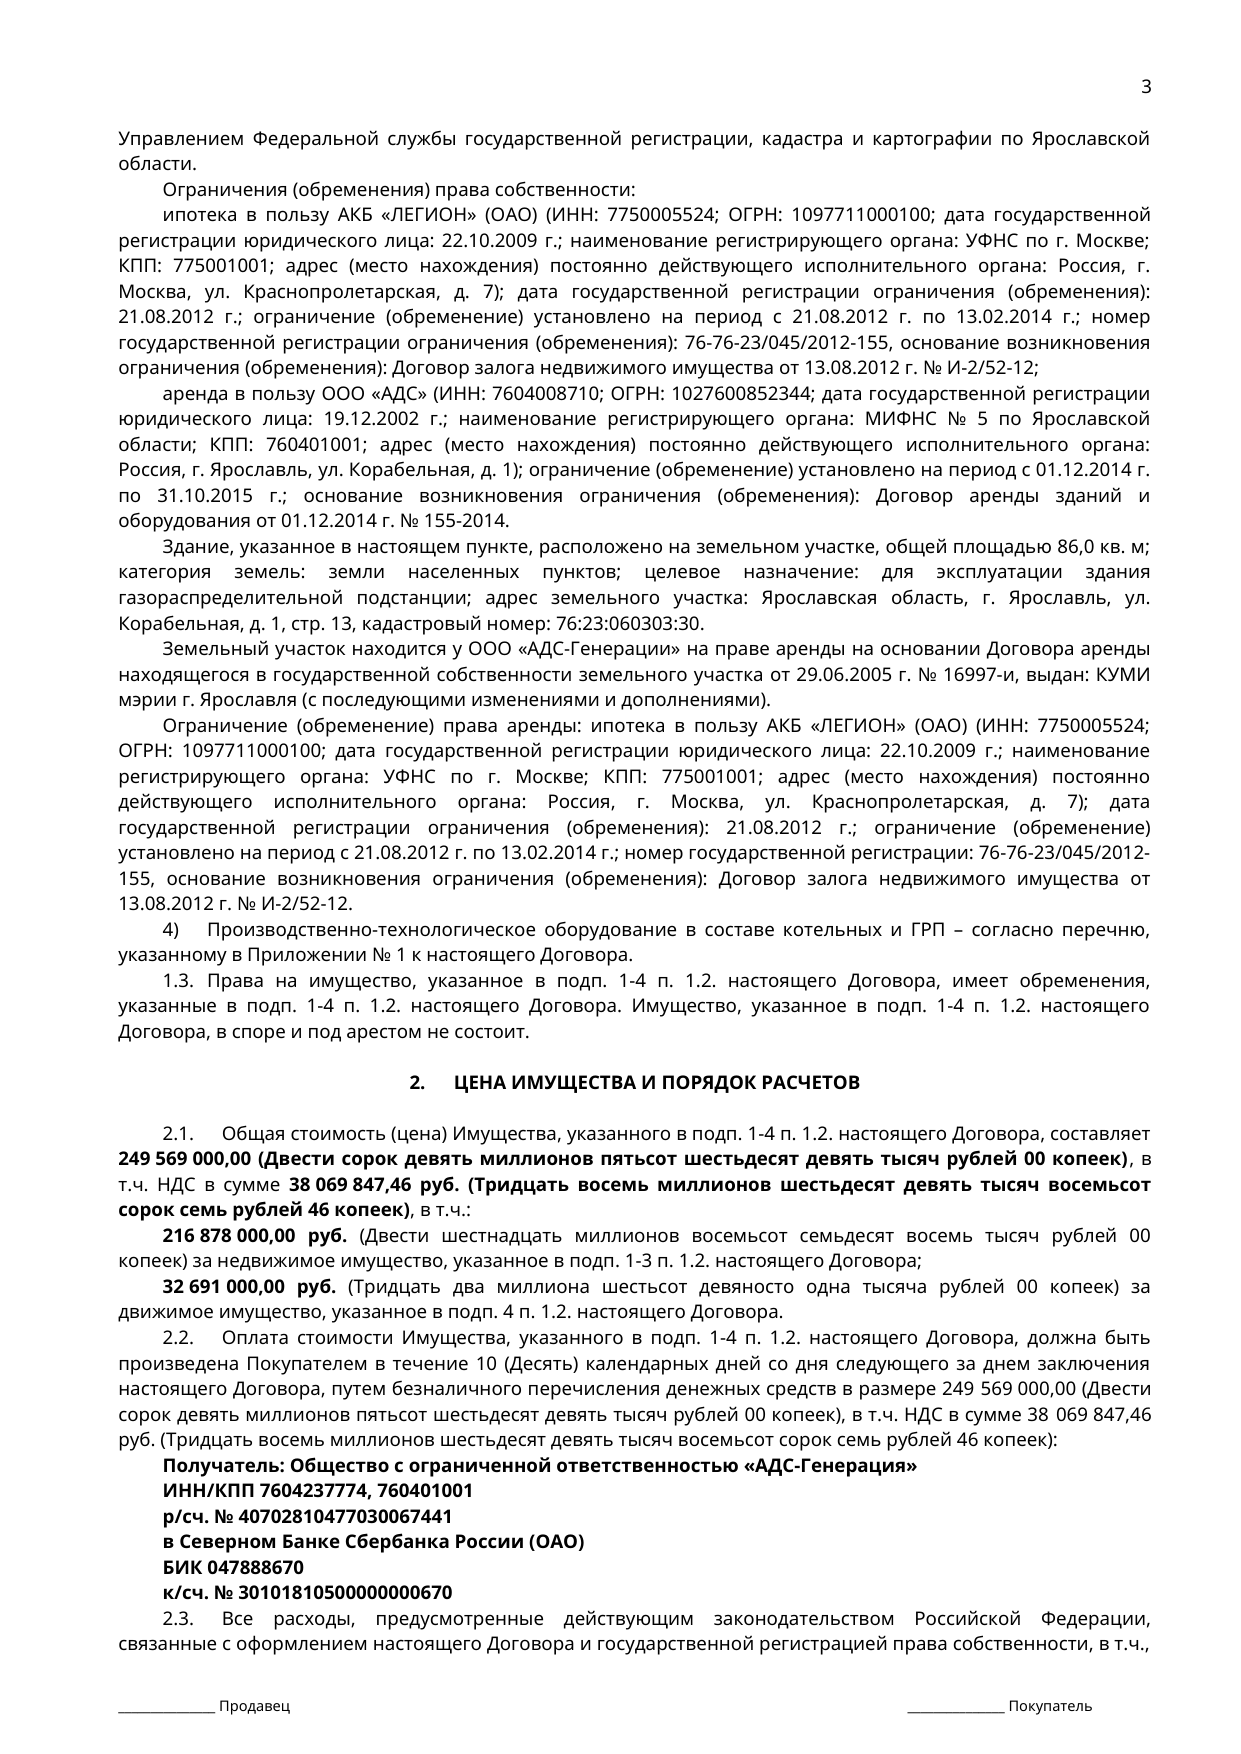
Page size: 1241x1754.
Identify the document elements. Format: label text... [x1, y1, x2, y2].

text Ограничения (обременения) права собственности: [118, 176, 1152, 201]
list Оплата стоимости Имущества, указанного в подп. 1-4 п. 1.2. настоящего Договора, должна быть произведена Покупателем в течение 10 (Десять) календарных дней со дня следующего за днем заключения настоящего Договора, путем безналичного перечисления денежных средств в размере 249 569 000,00 (Двести сорок девять миллионов пятьсот шестьдесят девять тысяч рублей 00 копеек), в т.ч. НДС в сумме 38 069 847,46 руб. (Тридцать восемь миллионов шестьдесят девять тысяч восемьсот сорок семь рублей 46 копеек): [118, 1324, 1152, 1452]
text Здание, указанное в настоящем пункте, расположено на земельном участке, общей площадью 86,0 кв. м; категория земель: земли населенных пунктов; целевое назначение: для эксплуатации здания газораспределительной подстанции; адрес земельного участка: Ярославская область, г. Ярославль, ул. Корабельная, д. 1, стр. 13, кадастровый номер: 76:23:060303:30. [118, 533, 1152, 635]
list Цена имущества и порядок расчетов [118, 1069, 1152, 1095]
list Производственно-технологическое оборудование в составе котельных и ГРП – согласно перечню, указанному в Приложении № 1 к настоящего Договора. [118, 916, 1152, 967]
text Получатель: Общество с ограниченной ответственностью «АДС-Генерация» [118, 1452, 1152, 1477]
text к/сч. № 30101810500000000670 [118, 1579, 1152, 1605]
list Права на имущество, указанное в подп. 1-4 п. 1.2. настоящего Договора, имеет обременения, указанные в подп. 1-4 п. 1.2. настоящего Договора. Имущество, указанное в подп. 1-4 п. 1.2. настоящего Договора, в споре и под арестом не состоит. [118, 967, 1152, 1044]
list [118, 1605, 1152, 1656]
list Общая стоимость (цена) Имущества, указанного в подп. 1-4 п. 1.2. настоящего Договора, составляет 249 569 000,00 (Двести сорок девять миллионов пятьсот шестьдесят девять тысяч рублей 00 копеек), в т.ч. НДС в сумме 38 069 847,46 руб. (Тридцать восемь миллионов шестьдесят девять тысяч восемьсот сорок семь рублей 46 копеек), в т.ч.: [118, 1120, 1152, 1222]
text БИК 047888670 [118, 1554, 1152, 1579]
text р/сч. № 40702810477030067441 [118, 1503, 1152, 1528]
text Ограничение (обременение) права аренды: ипотека в пользу АКБ «ЛЕГИОН» (ОАО) (ИНН: 7750005524; ОГРН: 1097711000100; дата государственной регистрации юридического лица: 22.10.2009 г.; наименование регистрирующего органа: УФНС по г. Москве; КПП: 775001001; адрес (место нахождения) постоянно действующего исполнительного органа: Россия, г. Москва, ул. Краснопролетарская, д. 7); дата государственной регистрации ограничения (обременения): 21.08.2012 г.; ограничение (обременение) установлено на период с 21.08.2012 г. по 13.02.2014 г.; номер государственной регистрации: 76-76-23/045/2012-155, основание возникновения ограничения (обременения): Договор залога недвижимого имущества от 13.08.2012 г. № И-2/52-12. [118, 712, 1152, 916]
text Земельный участок находится у ООО «АДС-Генерации» на праве аренды на основании Договора аренды находящегося в государственной собственности земельного участка от 29.06.2005 г. № 16997-и, выдан: КУМИ мэрии г. Ярославля (с последующими изменениями и дополнениями). [118, 635, 1152, 712]
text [118, 125, 1152, 176]
text 216 878 000,00 руб. (Двести шестнадцать миллионов восемьсот семьдесят восемь тысяч рублей 00 копеек) за недвижимое имущество, указанное в подп. 1-3 п. 1.2. настоящего Договора; [118, 1222, 1152, 1273]
text 32 691 000,00 руб. (Тридцать два миллиона шестьсот девяносто одна тысяча рублей 00 копеек) за движимое имущество, указанное в подп. 4 п. 1.2. настоящего Договора. [118, 1273, 1152, 1324]
text аренда в пользу ООО «АДС» (ИНН: 7604008710; ОГРН: 1027600852344; дата государственной регистрации юридического лица: 19.12.2002 г.; наименование регистрирующего органа: МИФНС № 5 по Ярославской области; КПП: 760401001; адрес (место нахождения) постоянно действующего исполнительного органа: Россия, г. Ярославль, ул. Корабельная, д. 1); ограничение (обременение) установлено на период с 01.12.2014 г. по 31.10.2015 г.; основание возникновения ограничения (обременения): Договор аренды зданий и оборудования от 01.12.2014 г. № 155-2014. [118, 380, 1152, 533]
text в Северном Банке Сбербанка России (ОАО) [118, 1528, 1152, 1554]
text ИНН/КПП 7604237774, 760401001 [118, 1477, 1152, 1503]
text ипотека в пользу АКБ «ЛЕГИОН» (ОАО) (ИНН: 7750005524; ОГРН: 1097711000100; дата государственной регистрации юридического лица: 22.10.2009 г.; наименование регистрирующего органа: УФНС по г. Москве; КПП: 775001001; адрес (место нахождения) постоянно действующего исполнительного органа: Россия, г. Москва, ул. Краснопролетарская, д. 7); дата государственной регистрации ограничения (обременения): 21.08.2012 г.; ограничение (обременение) установлено на период с 21.08.2012 г. по 13.02.2014 г.; номер государственной регистрации ограничения (обременения): 76-76-23/045/2012-155, основание возникновения ограничения (обременения): Договор залога недвижимого имущества от 13.08.2012 г. № И-2/52-12; [118, 201, 1152, 380]
